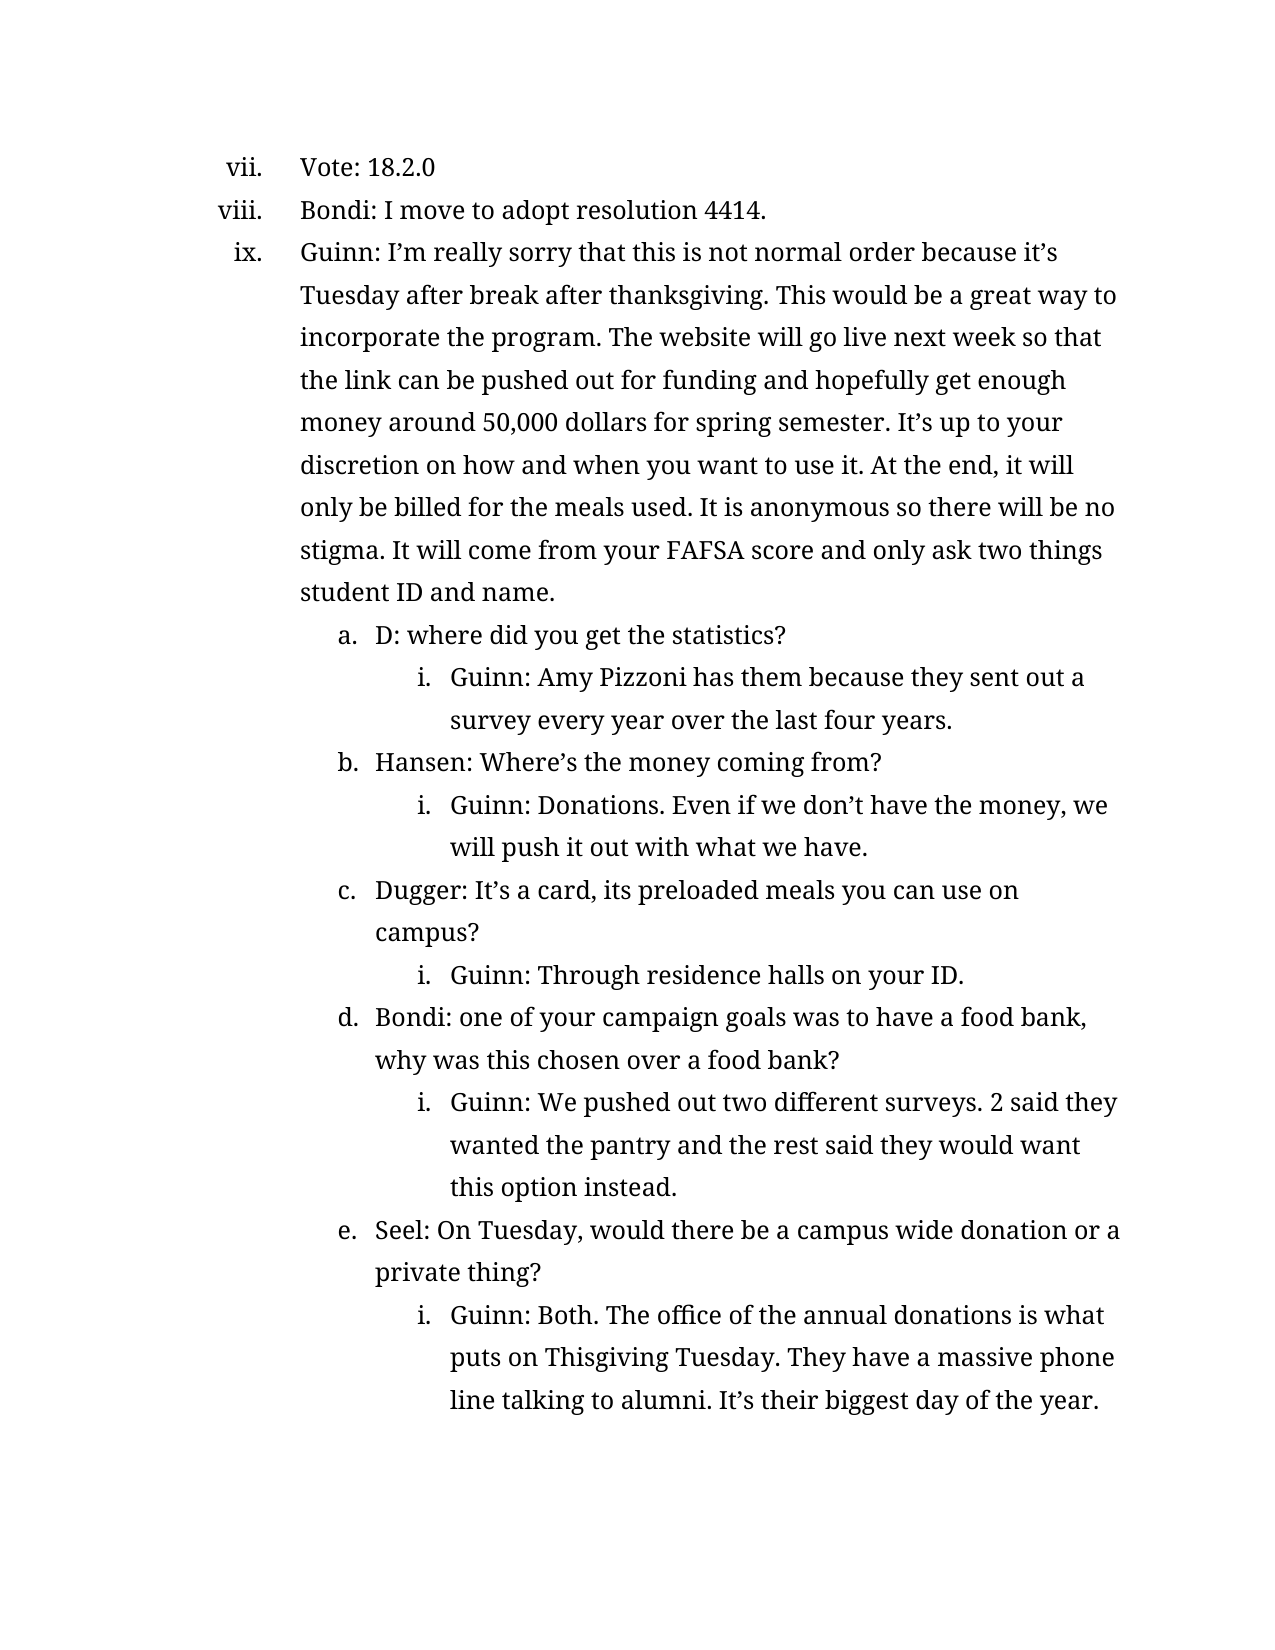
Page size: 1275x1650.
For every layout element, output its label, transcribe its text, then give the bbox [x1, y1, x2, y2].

list Guinn: Both. The office of the annual donations is what puts on Thisgiving Tuesday. They have a massive phone line talking to alumni. It’s their biggest day of the year. [431, 1297, 1125, 1417]
list Vote: 18.2.0 [262, 150, 1125, 184]
list Hansen: Where’s the money coming from? [337, 745, 1125, 779]
list D: where did you get the statistics? [337, 617, 1125, 652]
list Guinn: Through residence halls on your ID. [431, 957, 1125, 992]
list Dugger: It’s a card, its preloaded meals you can use on campus? [337, 872, 1125, 949]
list Bondi: I move to adopt resolution 4414. [262, 192, 1125, 227]
list Guinn: Donations. Even if we don’t have the money, we will push it out with what we have. [431, 787, 1125, 864]
list Guinn: We pushed out two different surveys. 2 said they wanted the pantry and the rest said they would want this option instead. [431, 1085, 1125, 1204]
list Seel: On Tuesday, would there be a campus wide donation or a private thing? [337, 1212, 1125, 1289]
list Bondi: one of your campaign goals was to have a food bank, why was this chosen over a food bank? [337, 1000, 1125, 1077]
list Guinn: I’m really sorry that this is not normal order because it’s Tuesday after break after thanksgiving. This would be a great way to incorporate the program. The website will go live next week so that the link can be pushed out for funding and hopefully get enough money around 50,000 dollars for spring semester. It’s up to your discretion on how and when you want to use it. At the end, it will only be billed for the meals used. It is anonymous so there will be no stigma. It will come from your FAFSA score and only ask two things student ID and name. [262, 235, 1125, 609]
list Guinn: Amy Pizzoni has them because they sent out a survey every year over the last four years. [431, 660, 1125, 737]
